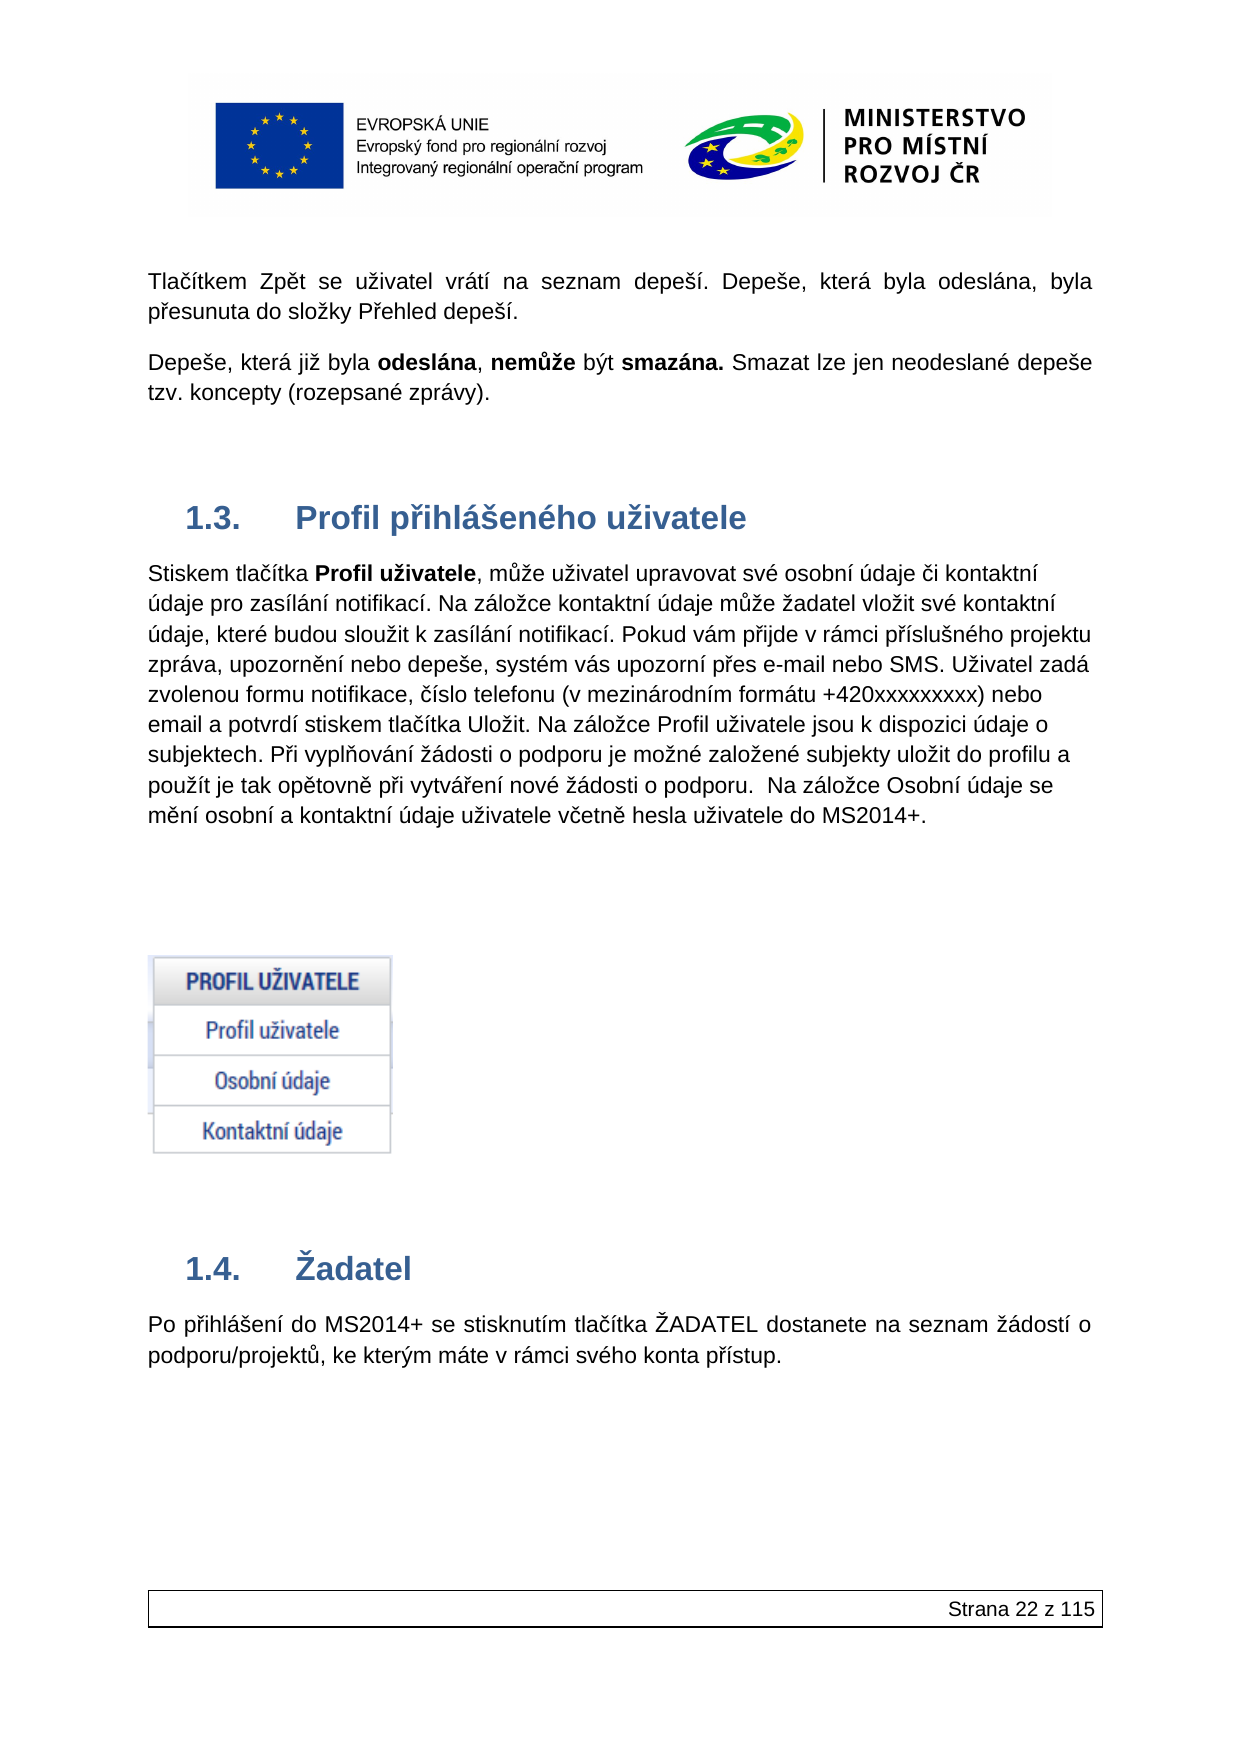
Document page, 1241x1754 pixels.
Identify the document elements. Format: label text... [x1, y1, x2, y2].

picture [147, 955, 393, 1157]
picture [187, 73, 1053, 217]
text Tlačítkem Zpět se uživatel vrátí na seznam depeší. Depeše, která byla odeslána, byla přesunuta do složky Přehled depeší. [148, 268, 1093, 324]
list Profil přihlášeného uživatele [185, 498, 1093, 536]
text Depeše, která již byla odeslána, nemůže být smazána. Smazat lze jen neodeslané depeše tzv. koncepty (rozepsané zprávy). [148, 349, 1093, 405]
text Po přihlášení do MS2014+ se stisknutím tlačítka ŽADATEL dostanete na seznam žádostí o podporu/projektů, ke kterým máte v rámci svého konta přístup. [148, 1311, 1093, 1368]
list Žadatel [185, 1249, 1093, 1287]
text Stiskem tlačítka Profil uživatele, může uživatel upravovat své osobní údaje či kontaktní údaje pro zasílání notifikací. Na záložce kontaktní údaje může žadatel vložit své kontaktní údaje, které budou sloužit k zasílání notifikací. Pokud vám přijde v rámci příslušného projektu zpráva, upozornění nebo depeše, systém vás upozorní přes e-mail nebo SMS. Uživatel zadá zvolenou formu notifikace, číslo telefonu (v mezinárodním formátu +420xxxxxxxxx) nebo email a potvrdí stiskem tlačítka Uložit. Na záložce Profil uživatele jsou k dispozici údaje o subjektech. Při vyplňování žádosti o podporu je možné založené subjekty uložit do profilu a použít je tak opětovně při vytváření nové žádosti o podporu. Na záložce Osobní údaje se mění osobní a kontaktní údaje uživatele včetně hesla uživatele do MS2014+. [148, 560, 1093, 828]
